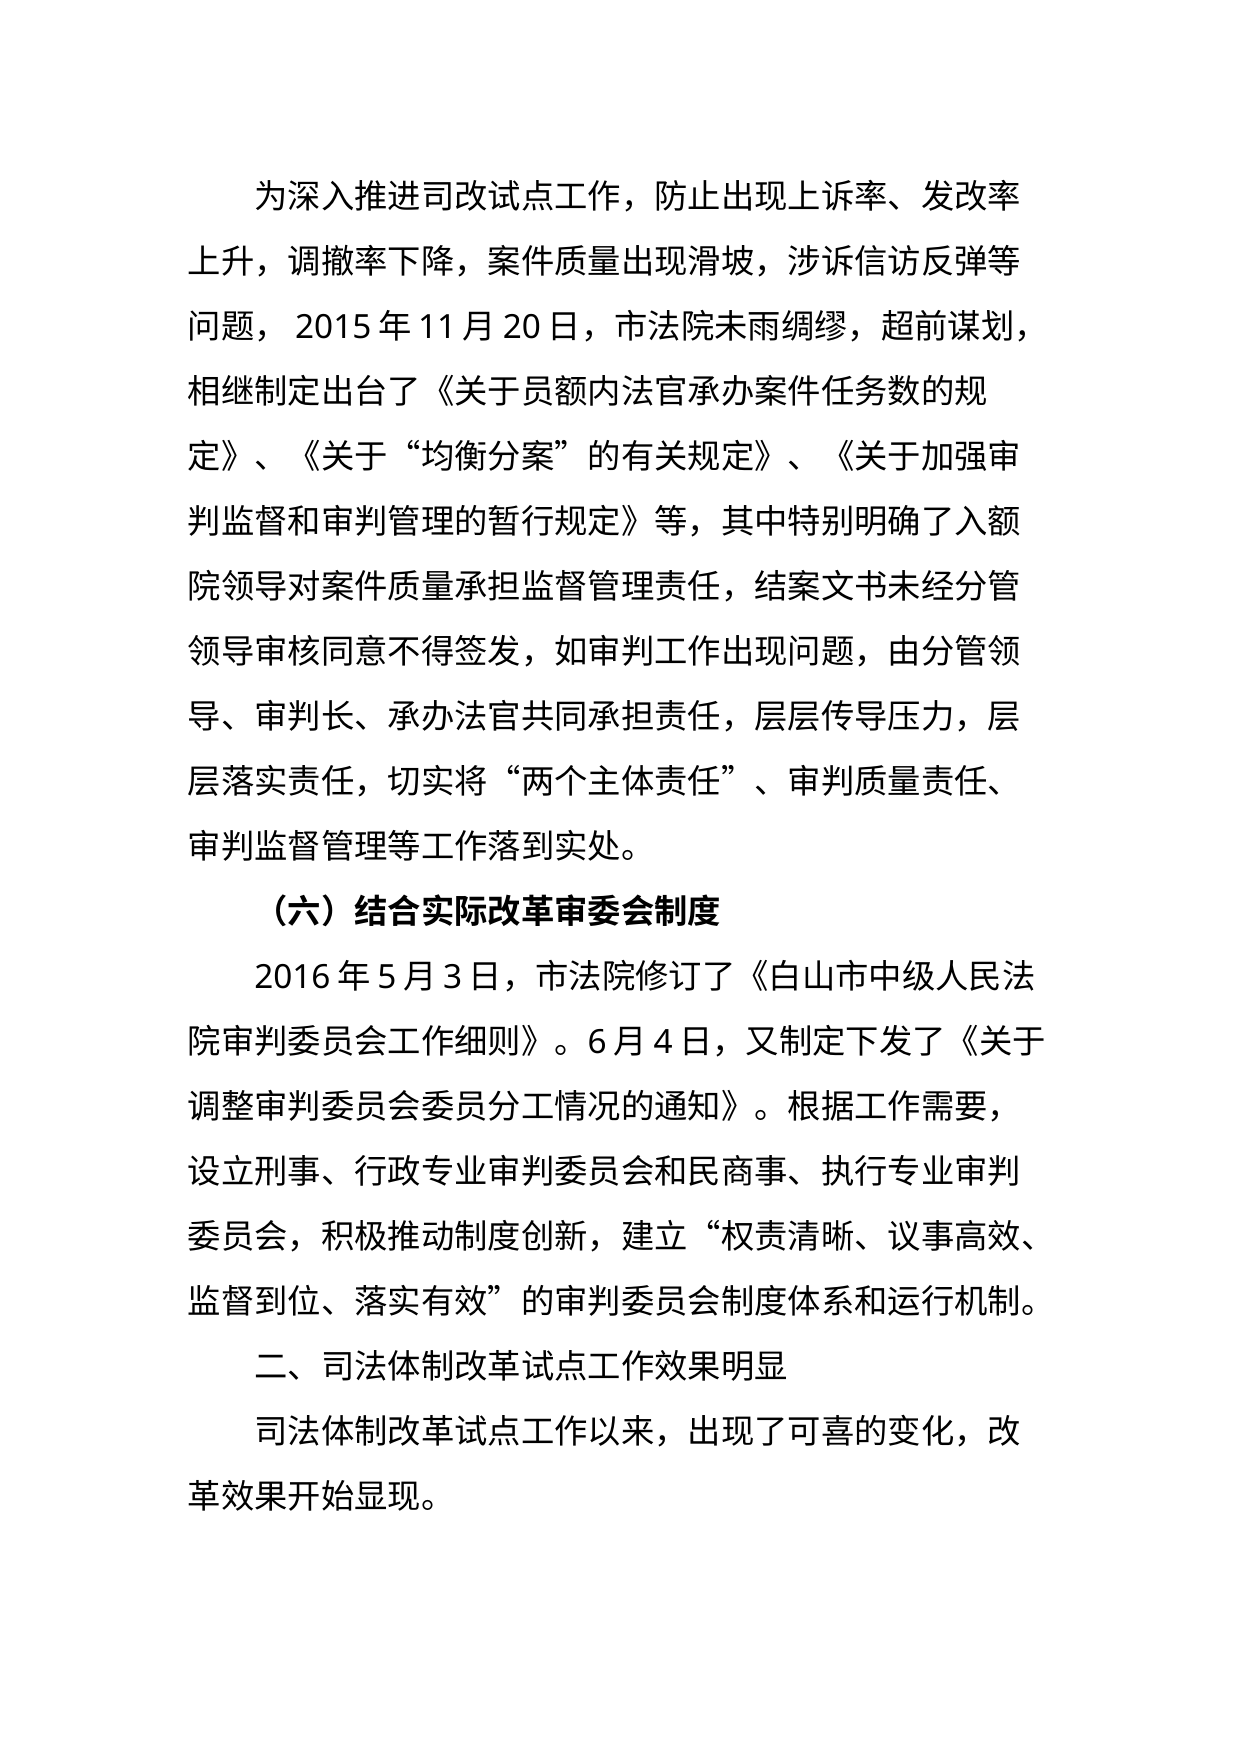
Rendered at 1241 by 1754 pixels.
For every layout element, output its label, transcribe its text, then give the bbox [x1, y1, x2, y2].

text 二、司法体制改革试点工作效果明显 [187, 1332, 1053, 1397]
text 为深入推进司改试点工作，防止出现上诉率、发改率上升，调撤率下降，案件质量出现滑坡，涉诉信访反弹等问题， 2015年11月20日，市法院未雨绸缪，超前谋划，相继制定出台了《关于员额内法官承办案件任务数的规定》、《关于“均衡分案”的有关规定》、《关于加强审判监督和审判管理的暂行规定》等，其中特别明确了入额院领导对案件质量承担监督管理责任，结案文书未经分管领导审核同意不得签发，如审判工作出现问题，由分管领导、审判长、承办法官共同承担责任，层层传导压力，层层落实责任，切实将“两个主体责任”、审判质量责任、审判监督管理等工作落到实处。 [187, 162, 1053, 877]
text （六）结合实际改革审委会制度 [187, 877, 1053, 942]
text 司法体制改革试点工作以来，出现了可喜的变化，改革效果开始显现。 [187, 1397, 1053, 1527]
text 2016年5月3日，市法院修订了《白山市中级人民法院审判委员会工作细则》。6月4日，又制定下发了《关于调整审判委员会委员分工情况的通知》。根据工作需要，设立刑事、行政专业审判委员会和民商事、执行专业审判委员会，积极推动制度创新，建立“权责清晰、议事高效、监督到位、落实有效”的审判委员会制度体系和运行机制。 [187, 942, 1053, 1332]
